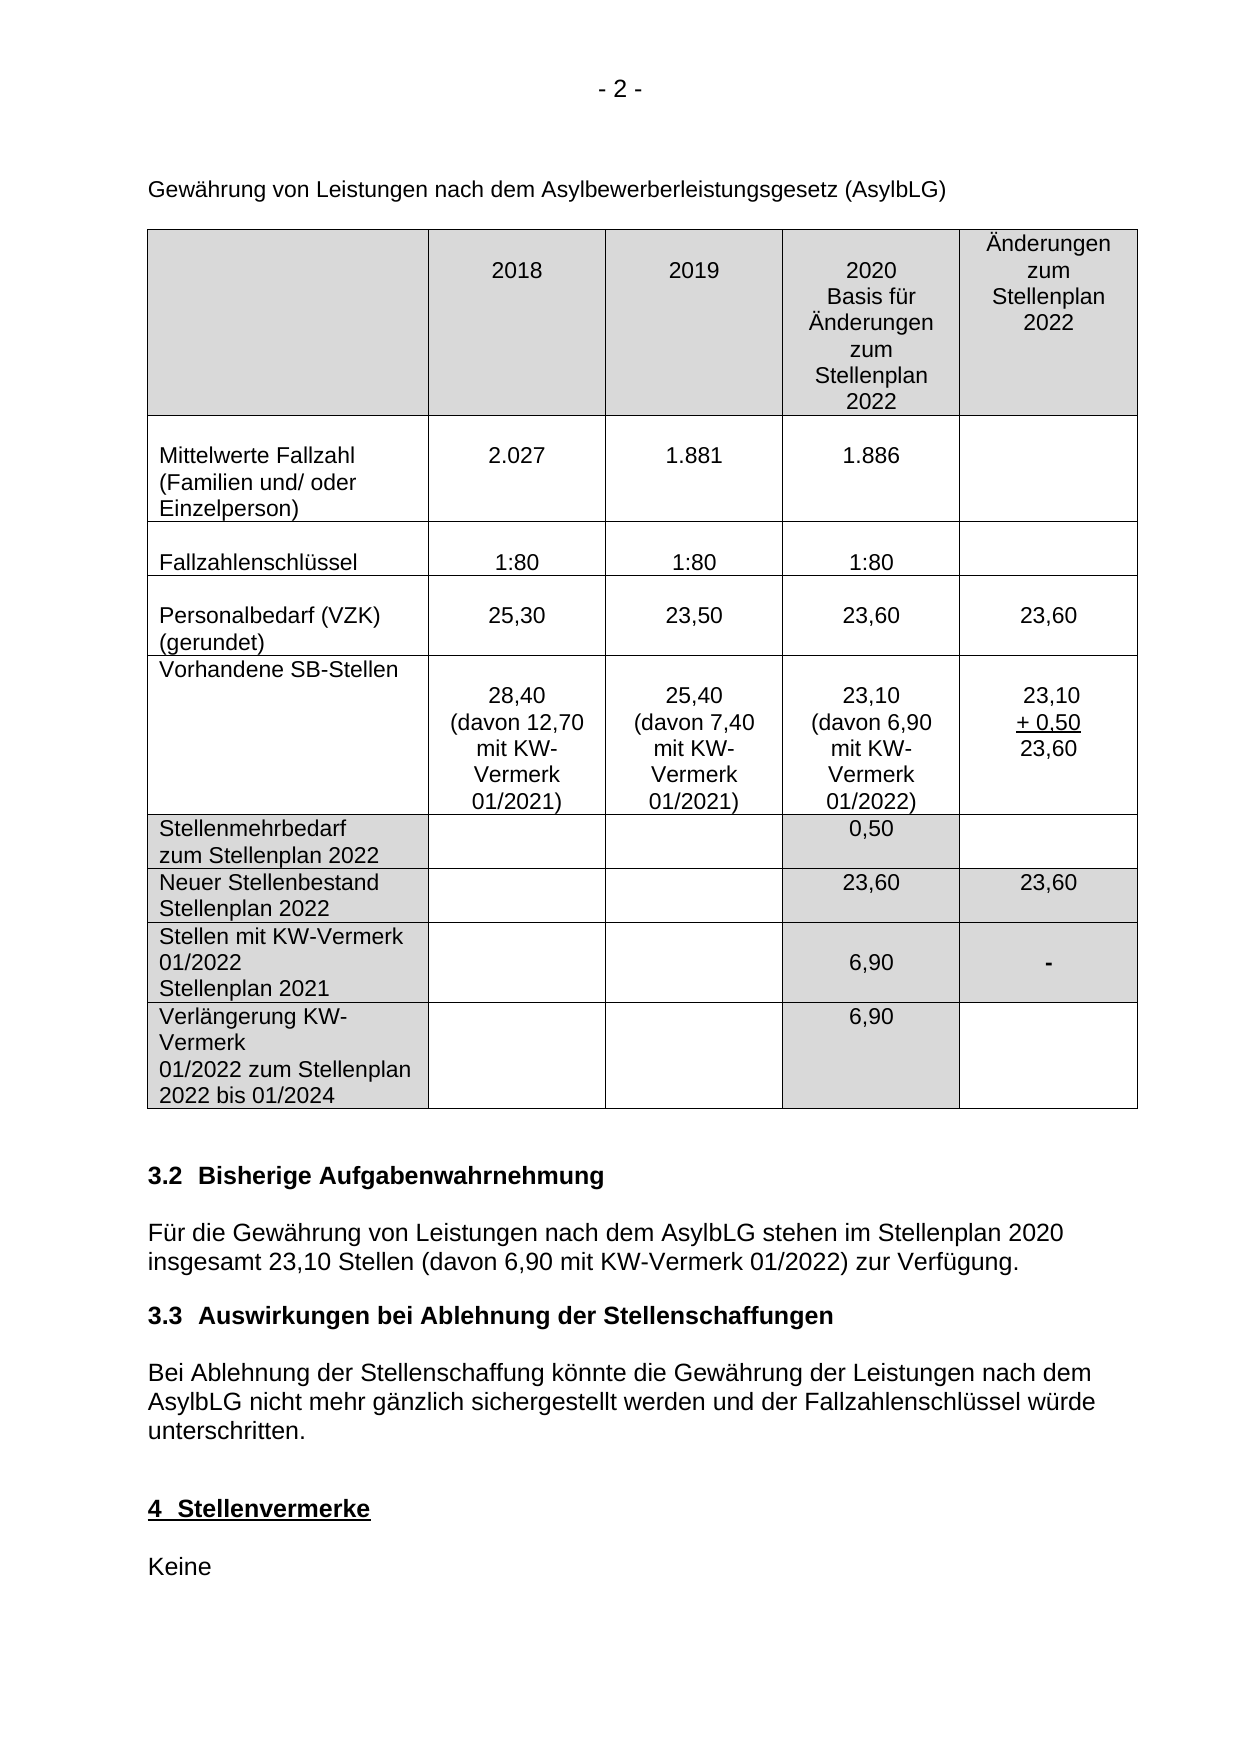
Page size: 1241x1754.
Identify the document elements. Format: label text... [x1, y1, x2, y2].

table_cell 25,40 (davon 7,40 mit KW-Vermerk 01/2021) [606, 656, 782, 814]
table_cell 25,30 [429, 576, 605, 655]
table_cell [429, 1003, 605, 1108]
subtitle 3.2 Bisherige Aufgabenwahrnehmung [148, 1161, 1122, 1189]
table_cell Stellenmehrbedarf zum Stellenplan 2022 [148, 815, 428, 868]
table_cell 6,90 [783, 1003, 959, 1108]
table_cell 1.881 [606, 416, 782, 521]
table_cell Personalbedarf (VZK) (gerundet) [148, 576, 428, 655]
text Für die Gewährung von Leistungen nach dem AsylbLG stehen im Stellenplan 2020 insgesamt 23,10 Stellen (davon 6,90 mit KW-Vermerk 01/2022) zur Verfügung. [148, 1218, 1122, 1276]
table_cell 23,60 [960, 869, 1137, 922]
table_cell Neuer Stellenbestand Stellenplan 2022 [148, 869, 428, 922]
table_header [148, 230, 428, 415]
table_cell - [960, 923, 1137, 1002]
table_cell [606, 1003, 782, 1108]
table_cell Stellen mit KW-Vermerk 01/2022 Stellenplan 2021 [148, 923, 428, 1002]
table_header 2019 [606, 230, 782, 415]
table_cell 23,10 (davon 6,90 mit KW-Vermerk 01/2022) [783, 656, 959, 814]
table_cell [606, 923, 782, 1002]
subtitle 4 Stellenvermerke [148, 1494, 1122, 1523]
table_cell Verlängerung KW-Vermerk 01/2022 zum Stellenplan 2022 bis 01/2024 [148, 1003, 428, 1108]
subtitle 3.3 Auswirkungen bei Ablehnung der Stellenschaffungen [148, 1301, 1122, 1329]
table_cell [429, 869, 605, 922]
table_header 2018 [429, 230, 605, 415]
table_cell [960, 1003, 1137, 1108]
table_cell 23,60 [960, 576, 1137, 655]
table_cell 23,50 [606, 576, 782, 655]
table_cell 1.886 [783, 416, 959, 521]
table_cell 2.027 [429, 416, 605, 521]
table_cell [960, 416, 1137, 521]
table_cell 28,40 (davon 12,70 mit KW-Vermerk 01/2021) [429, 656, 605, 814]
table_cell Mittelwerte Fallzahl (Familien und/ oder Einzelperson) [148, 416, 428, 521]
table_header Änderungen zum Stellenplan 2022 [960, 230, 1137, 415]
text Bei Ablehnung der Stellenschaffung könnte die Gewährung der Leistungen nach dem AsylbLG nicht mehr gänzlich sichergestellt werden und der Fallzahlenschlüssel würde unterschritten. [148, 1358, 1122, 1444]
table_header 2020 Basis für Änderungen zum Stellenplan 2022 [783, 230, 959, 415]
table_cell 23,10 + 0,50 23,60 [960, 656, 1137, 814]
table_cell [429, 923, 605, 1002]
table_cell 23,60 [783, 576, 959, 655]
text Gewährung von Leistungen nach dem Asylbewerberleistungsgesetz (AsylbLG) [148, 176, 1122, 203]
text Keine [148, 1552, 1122, 1581]
table_cell [606, 869, 782, 922]
table_cell 0,50 [783, 815, 959, 868]
table_cell 1:80 [606, 522, 782, 575]
table_cell [960, 522, 1137, 575]
table_cell Vorhandene SB-Stellen [148, 656, 428, 814]
table_cell Fallzahlenschlüssel [148, 522, 428, 575]
table_cell [960, 815, 1137, 868]
table_cell 6,90 [783, 923, 959, 1002]
table_cell [429, 815, 605, 868]
table_cell 1:80 [429, 522, 605, 575]
table_cell [606, 815, 782, 868]
table_cell 1:80 [783, 522, 959, 575]
table_cell 23,60 [783, 869, 959, 922]
